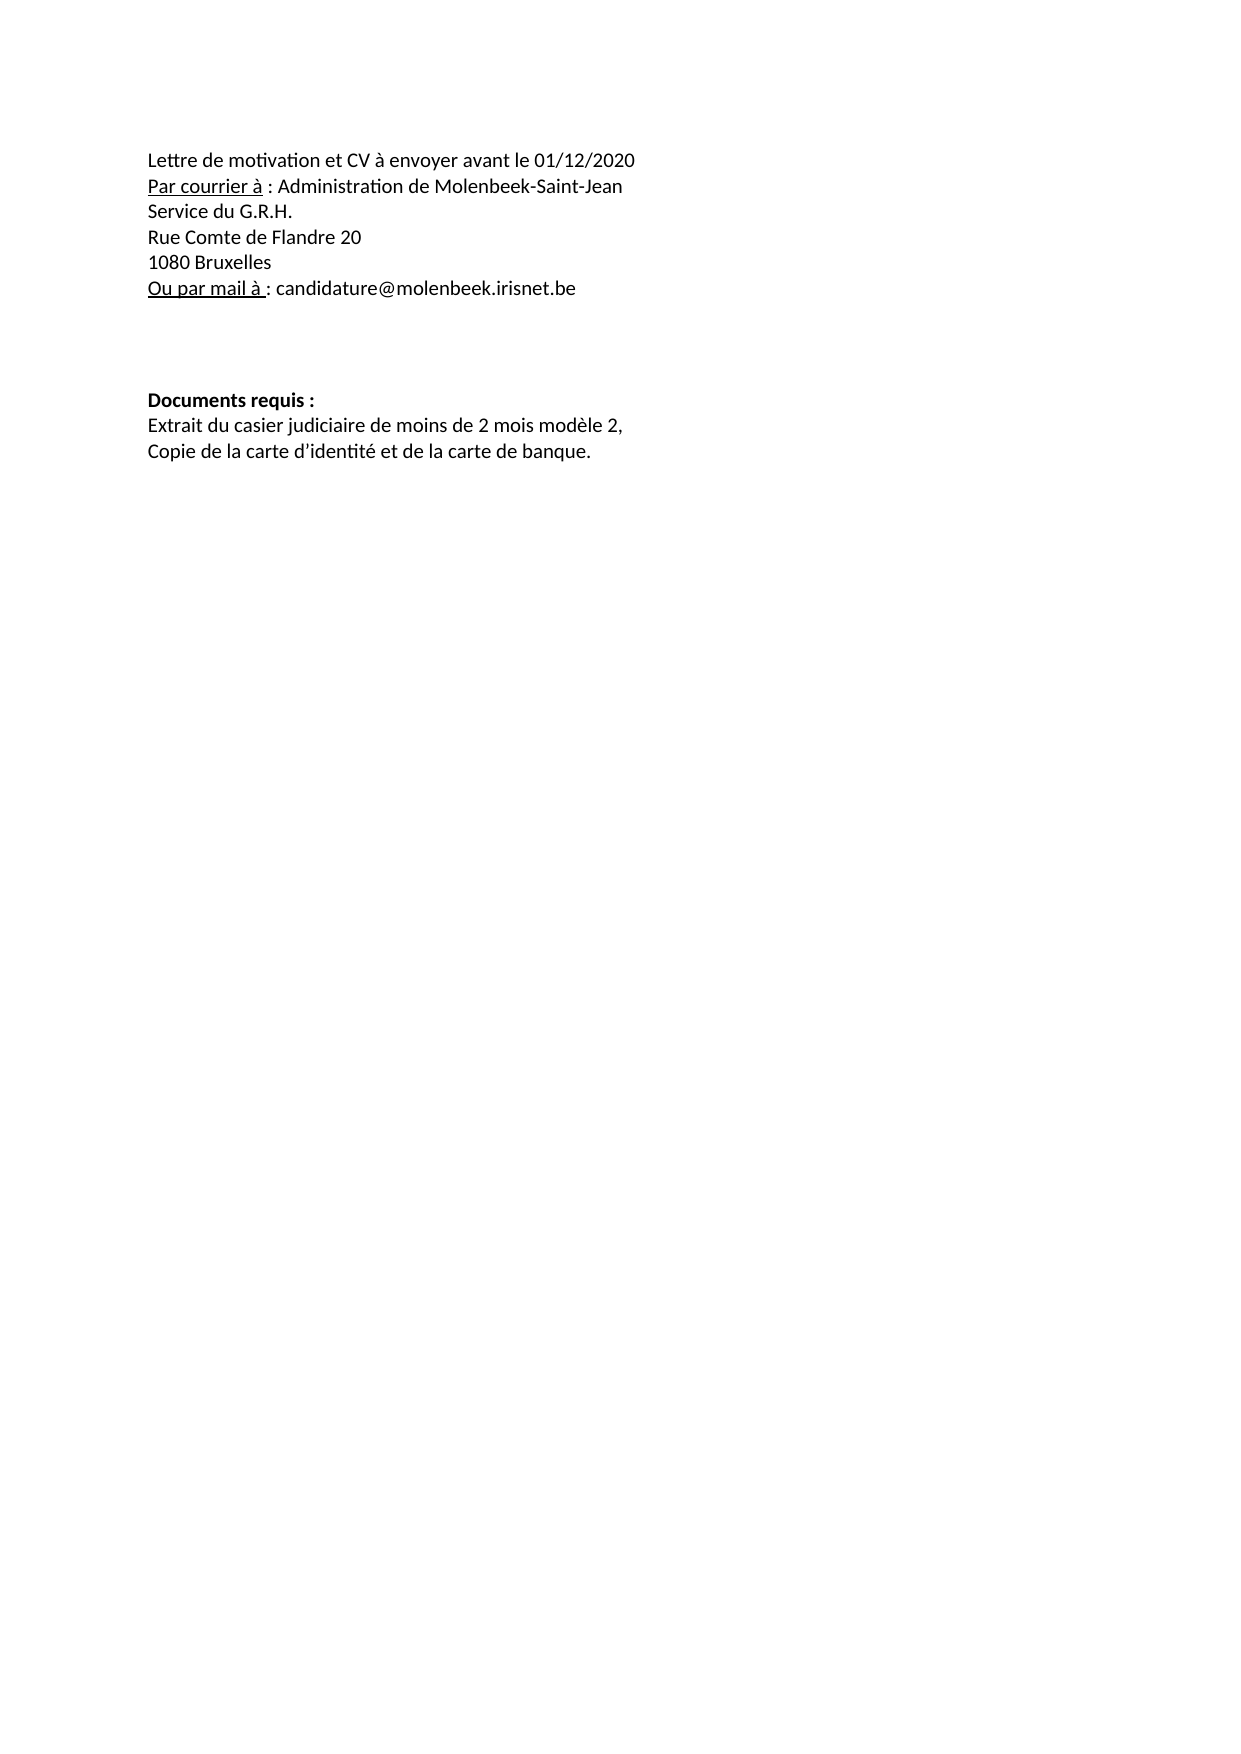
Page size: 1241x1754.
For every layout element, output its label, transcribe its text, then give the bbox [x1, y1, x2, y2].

text Documents requis : [148, 387, 1093, 413]
text Copie de la carte d’identité et de la carte de banque. [148, 438, 1093, 463]
text 1080 Bruxelles [148, 249, 1093, 275]
text Extrait du casier judiciaire de moins de 2 mois modèle 2, [148, 413, 1093, 438]
text Service du G.R.H. [148, 198, 1093, 224]
text Par courrier à : Administration de Molenbeek-Saint-Jean [148, 173, 1093, 198]
text Rue Comte de Flandre 20 [148, 224, 1093, 249]
text Lettre de motivation et CV à envoyer avant le 01/12/2020 [148, 148, 1093, 173]
text Ou par mail à : candidature@molenbeek.irisnet.be [148, 275, 1093, 300]
